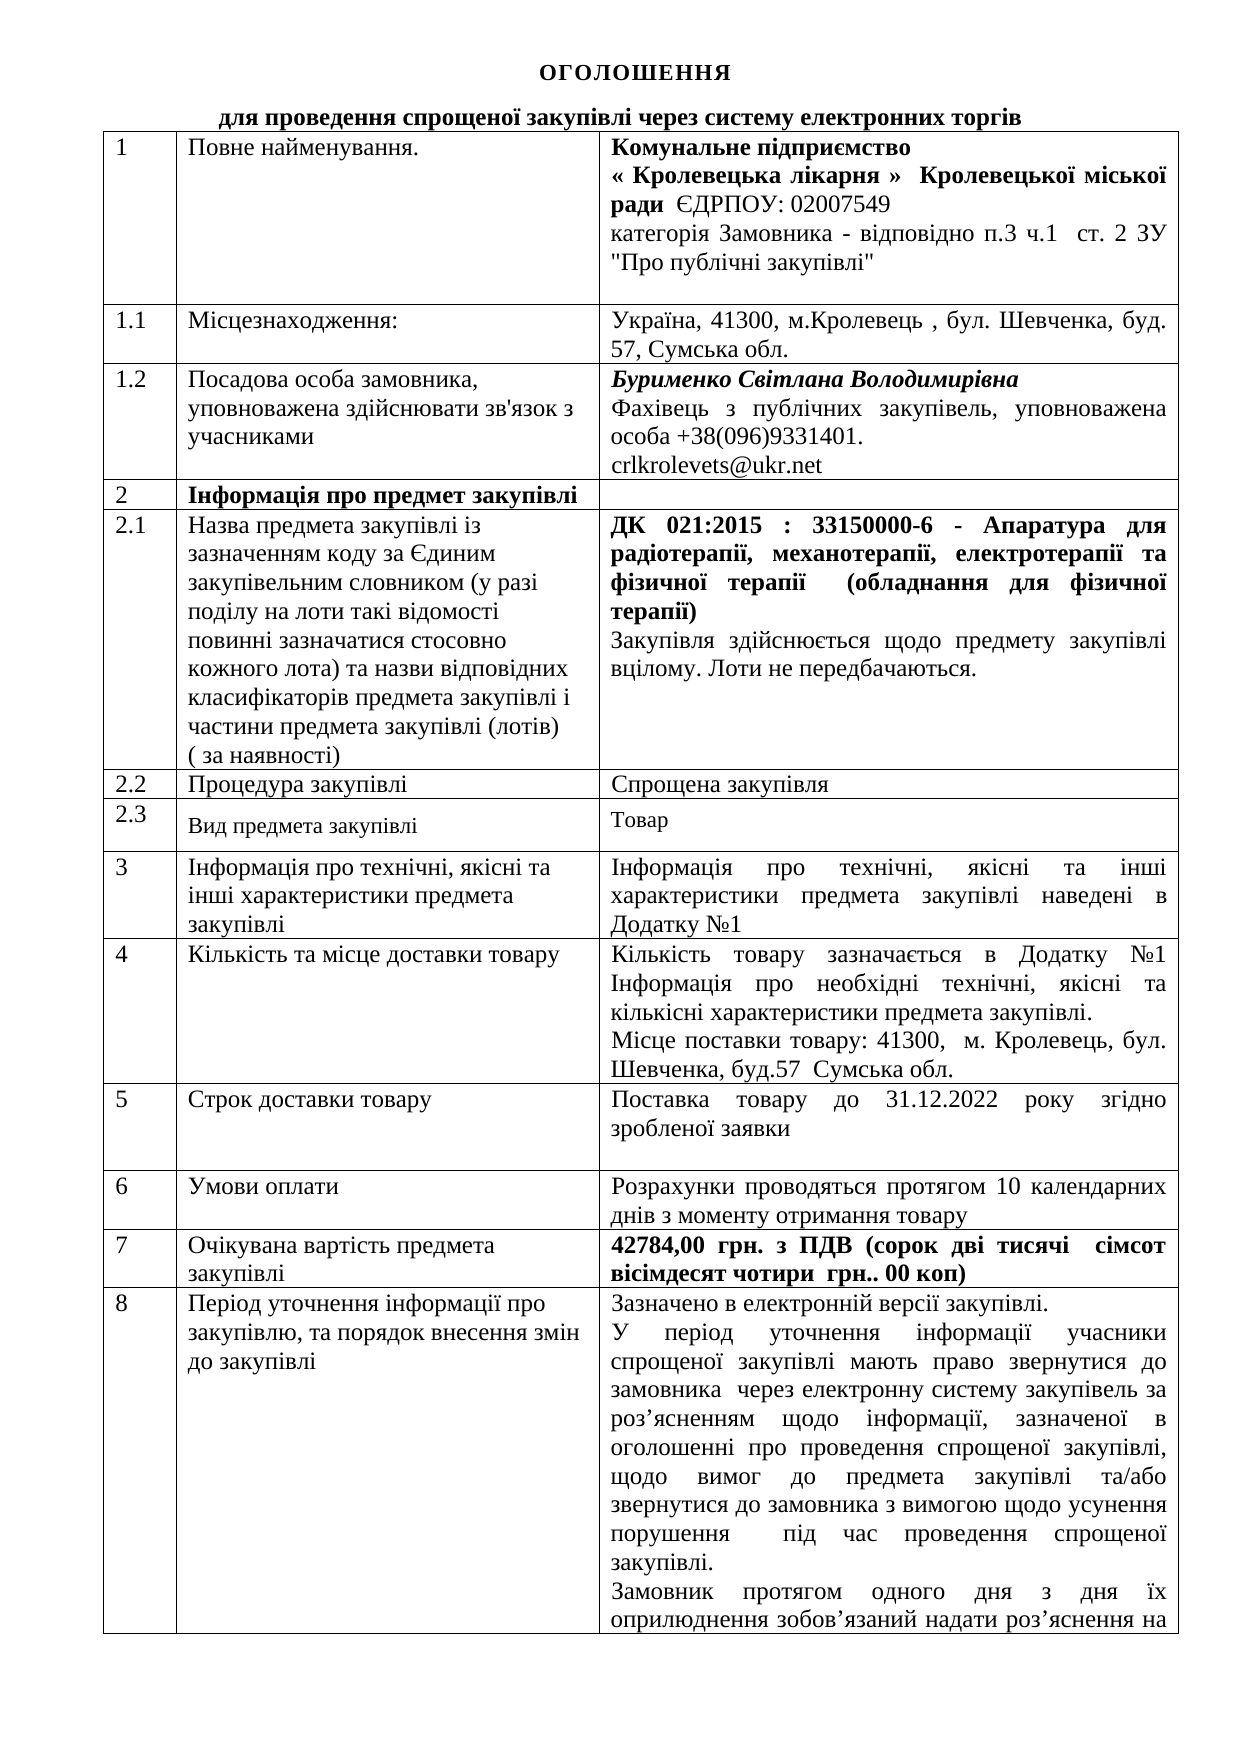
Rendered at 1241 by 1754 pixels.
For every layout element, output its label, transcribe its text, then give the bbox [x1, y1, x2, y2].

table_cell Процедура закупівлі [177, 770, 599, 798]
subtitle ОГОЛОШЕННЯ [103, 59, 1137, 85]
table_cell 2 [104, 480, 176, 509]
table_cell 4 [104, 939, 176, 1083]
table_cell Вид предмета закупівлі [177, 799, 599, 851]
table_cell Умови оплати [177, 1171, 599, 1229]
text для проведення спрощеної закупівлі через систему електронних торгів [103, 102, 1137, 131]
table_cell 2.2 [104, 770, 176, 798]
table_cell 5 [104, 1084, 176, 1170]
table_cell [177, 1288, 599, 1633]
table_cell Назва предмета закупівлі із зазначенням коду за Єдиним закупівельним словником (у разі поділу на лоти такі відомості повинні зазначатися стосовно кожного лота) та назви відповідних класифікаторів предмета закупівлі і частини предмета закупівлі (лотів)( за наявності) [177, 510, 599, 768]
table_cell Очікувана вартість предмета закупівлі [177, 1230, 599, 1287]
table_cell 1.1 [104, 305, 176, 363]
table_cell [600, 1288, 1178, 1633]
table_header Комунальне підприємство « Кролевецька лікарня » Кролевецької міської ради ЄДРПОУ: 02007549 категорія Замовника - відповідно п.3 ч.1 ст. 2 ЗУ "Про публічні закупівлі" [600, 132, 1178, 304]
table_cell Україна, 41300, м.Кролевець , бул. Шевченка, буд. 57, Сумська обл. [600, 305, 1178, 363]
table_cell Бурименко Світлана Володимирівна Фахівець з публічних закупівель, уповноважена особа +38(096)9331401. crlkrolevets@ukr.net [600, 364, 1178, 479]
table_cell Місцезнаходження: [177, 305, 599, 363]
table_cell 7 [104, 1230, 176, 1287]
table_cell Розрахунки проводяться протягом 10 календарних днів з моменту отримання товару [600, 1171, 1178, 1229]
table_cell 8 [104, 1288, 176, 1633]
table_cell Посадова особа замовника, уповноважена здійснювати зв'язок з учасниками [177, 364, 599, 479]
table_header Повне найменування. [177, 132, 599, 304]
table_cell 3 [104, 852, 176, 938]
table_cell Поставка товару до 31.12.2022 року згідно зробленої заявки [600, 1084, 1178, 1170]
table_cell Строк доставки товару [177, 1084, 599, 1170]
table_cell 2.1 [104, 510, 176, 768]
table_cell 6 [104, 1171, 176, 1229]
table_cell [600, 480, 1178, 509]
table_cell 2.3 [104, 799, 176, 851]
table_cell Кількість товару зазначається в Додатку №1 Інформація про необхідні технічні, якісні та кількісні характеристики предмета закупівлі. Місце поставки товару: 41300, м. Кролевець, бул. Шевченка, буд.57 Сумська обл. [600, 939, 1178, 1083]
table_cell 42784,00 грн. з ПДВ (сорок дві тисячі сімсот вісімдесят чотири грн.. 00 коп) [600, 1230, 1178, 1287]
table_cell 1.2 [104, 364, 176, 479]
table_cell Кількість та місце доставки товару [177, 939, 599, 1083]
table_header 1 [104, 132, 176, 304]
table_cell Спрощена закупівля [600, 770, 1178, 798]
table_cell Інформація про технічні, якісні та інші характеристики предмета закупівлі [177, 852, 599, 938]
table_cell Інформація про предмет закупівлі [177, 480, 599, 509]
table_cell Товар [600, 799, 1178, 851]
table_cell ДК 021:2015 : 33150000-6 - Апаратура для радіотерапії, механотерапії, електротерапії та фізичної терапії (обладнання для фізичної терапії) Закупівля здійснюється щодо предмету закупівлі вцілому. Лоти не передбачаються. [600, 510, 1178, 768]
table_cell Інформація про технічні, якісні та інші характеристики предмета закупівлі наведені в Додатку №1 [600, 852, 1178, 938]
